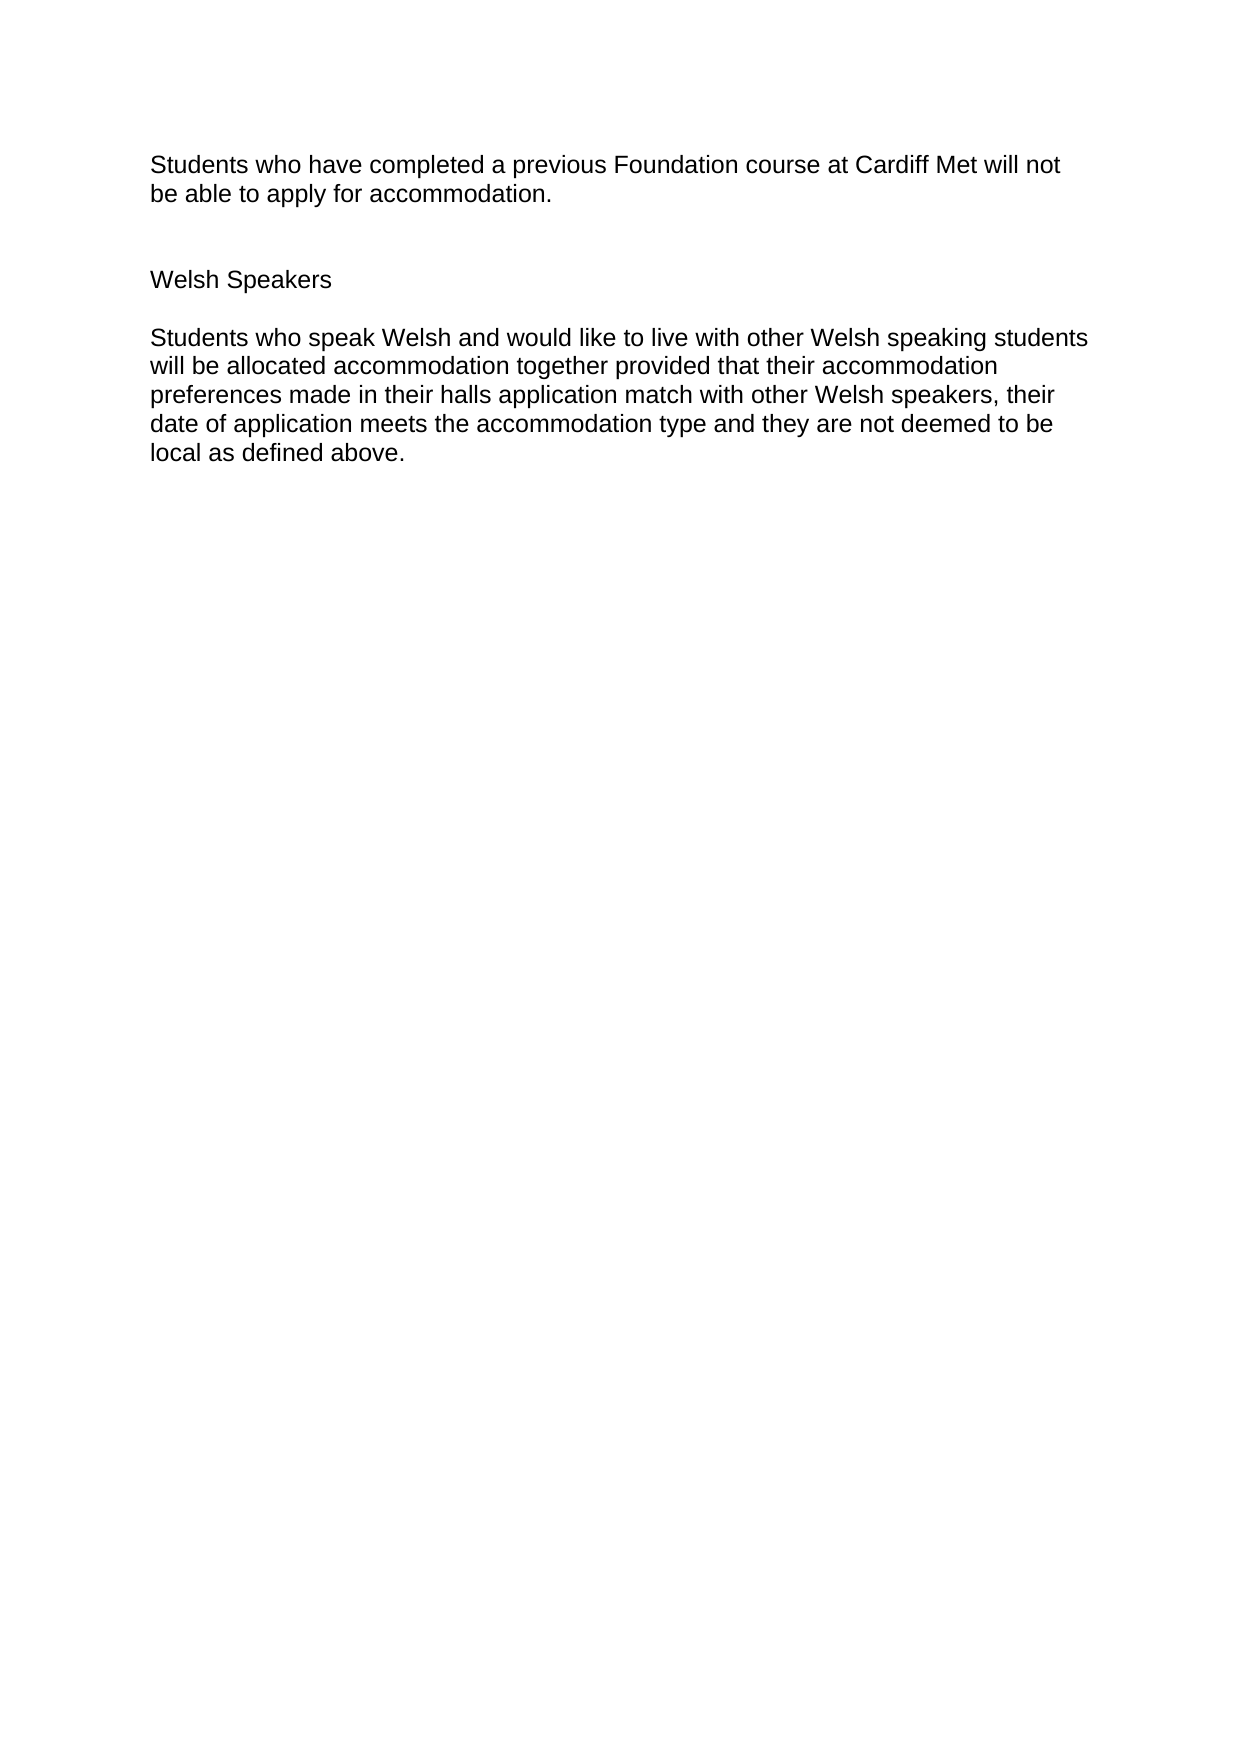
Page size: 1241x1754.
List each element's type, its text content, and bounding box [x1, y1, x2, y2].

text Welsh Speakers [150, 265, 1090, 294]
text Students who have completed a previous Foundation course at Cardiff Met will not be able to apply for accommodation. [150, 150, 1090, 207]
text Students who speak Welsh and would like to live with other Welsh speaking students will be allocated accommodation together provided that their accommodation preferences made in their halls application match with other Welsh speakers, their date of application meets the accommodation type and they are not deemed to be local as defined above. [150, 322, 1090, 466]
